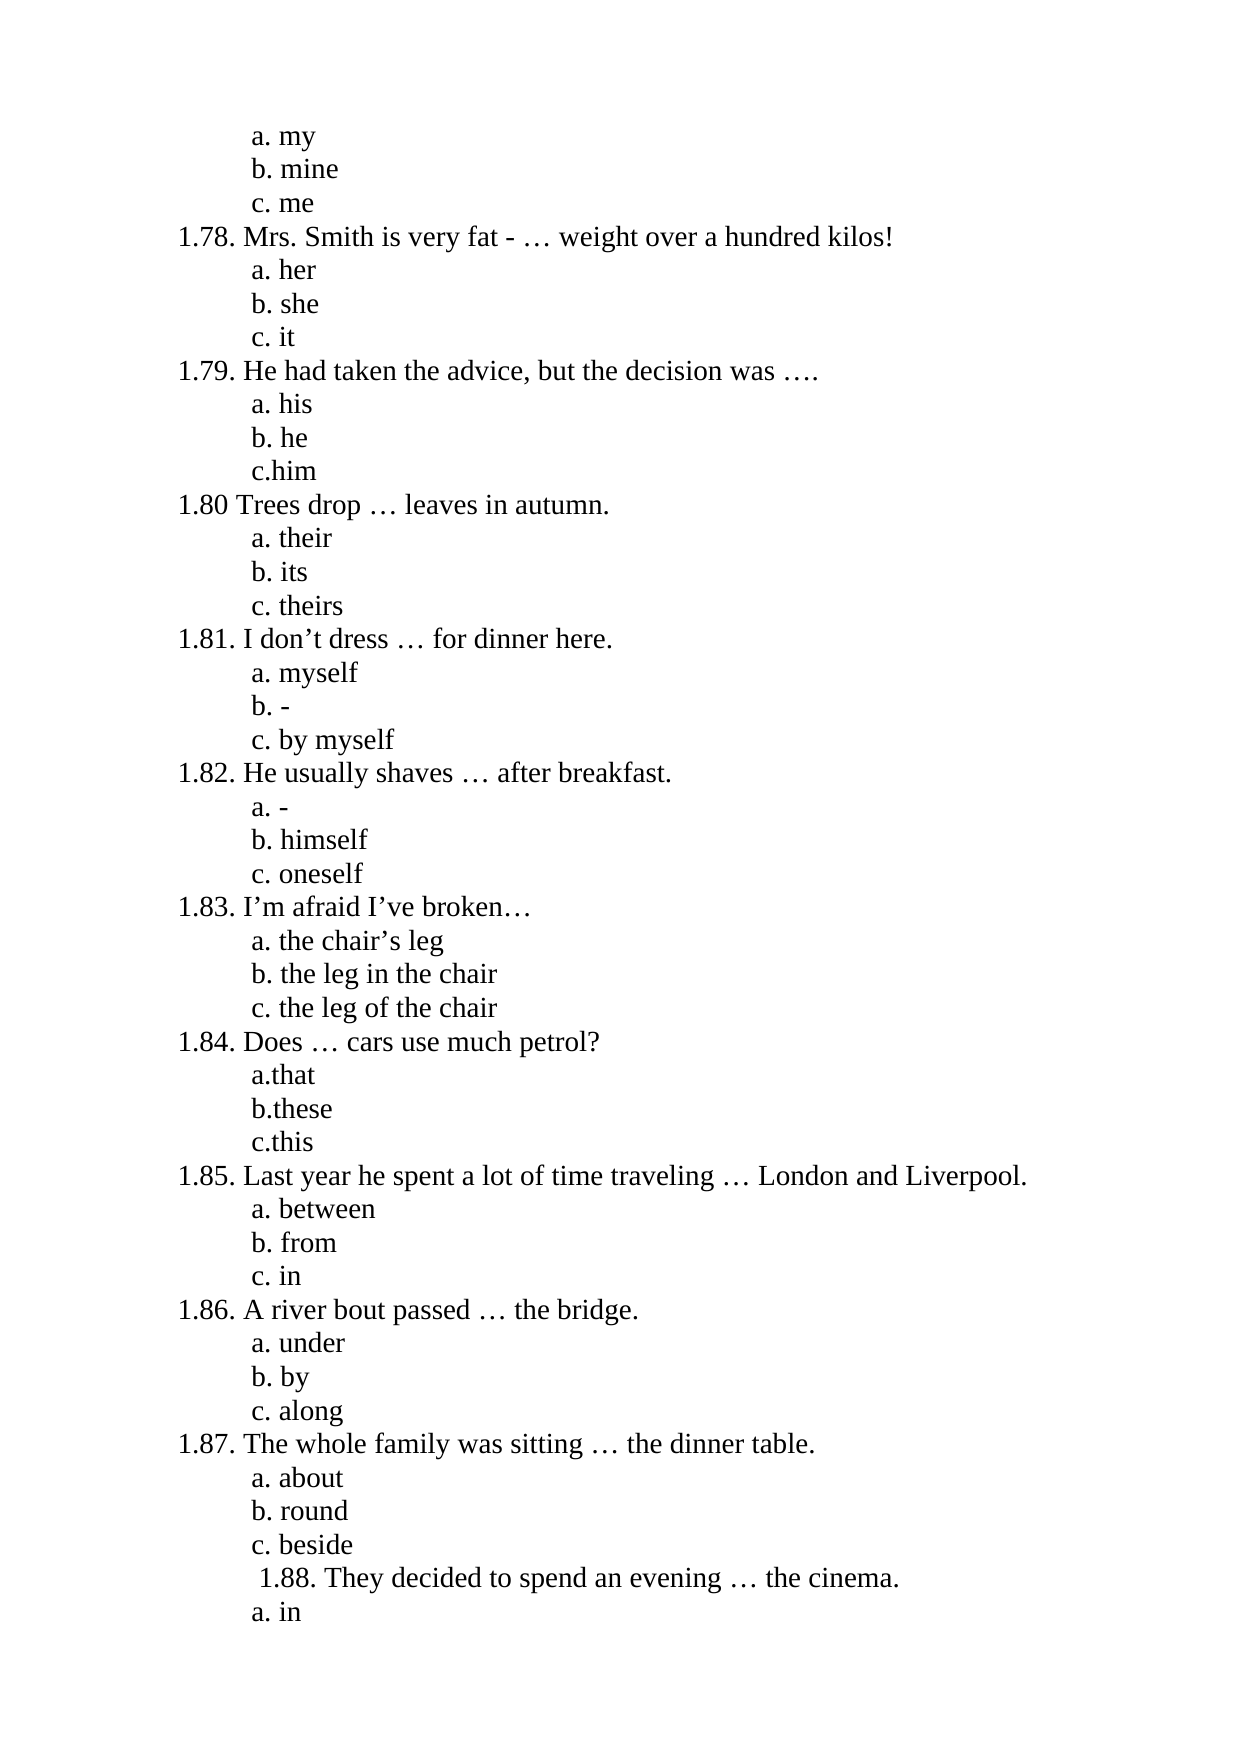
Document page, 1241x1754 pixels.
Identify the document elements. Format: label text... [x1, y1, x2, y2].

text c. along [177, 1393, 1152, 1426]
text 1.79. He had taken the advice, but the decision was …. [177, 353, 1152, 386]
text b.these [177, 1091, 1152, 1124]
text 1.88. They decided to spend an evening … the cinema. [177, 1560, 1152, 1594]
text c. theirs [177, 588, 1152, 621]
text c. in [177, 1258, 1152, 1292]
text b. he [177, 420, 1152, 453]
text c.this [177, 1124, 1152, 1158]
text a. his [177, 386, 1152, 420]
text b. by [177, 1359, 1152, 1393]
text c. by myself [177, 722, 1152, 755]
text b. from [177, 1225, 1152, 1258]
text b. the leg in the chair [177, 957, 1152, 990]
text b. its [177, 554, 1152, 588]
text b. mine [177, 152, 1152, 185]
text a. myself [177, 655, 1152, 688]
text c. the leg of the chair [177, 990, 1152, 1024]
text 1.84. Does … cars use much petrol? [177, 1024, 1152, 1057]
text 1.83. I’m afraid I’ve broken… [177, 889, 1152, 923]
text a. her [177, 252, 1152, 286]
text c. it [177, 319, 1152, 353]
text b. - [177, 688, 1152, 722]
text b. she [177, 286, 1152, 319]
text a. about [177, 1460, 1152, 1493]
text a. between [177, 1191, 1152, 1225]
text c. me [177, 185, 1152, 219]
text a. the chair’s leg [177, 923, 1152, 957]
text 1.85. Last year he spent a lot of time traveling … London and Liverpool. [177, 1158, 1152, 1191]
text b. himself [177, 822, 1152, 856]
text c. beside [177, 1527, 1152, 1560]
text c. oneself [177, 856, 1152, 889]
text a. - [177, 789, 1152, 822]
text a. their [177, 521, 1152, 554]
text c.him [177, 453, 1152, 487]
text a. my [177, 118, 1152, 152]
text 1.82. He usually shaves … after breakfast. [177, 755, 1152, 789]
text b. round [177, 1493, 1152, 1527]
text 1.86. A river bout passed … the bridge. [177, 1292, 1152, 1326]
text 1.78. Mrs. Smith is very fat - … weight over a hundred kilos! [177, 219, 1152, 252]
text a.that [177, 1057, 1152, 1091]
text a. under [177, 1326, 1152, 1359]
text 1.80 Trees drop … leaves in autumn. [177, 487, 1152, 521]
text 1.81. I don’t dress … for dinner here. [177, 621, 1152, 655]
text a. in [177, 1594, 1152, 1627]
text 1.87. The whole family was sitting … the dinner table. [177, 1426, 1152, 1460]
